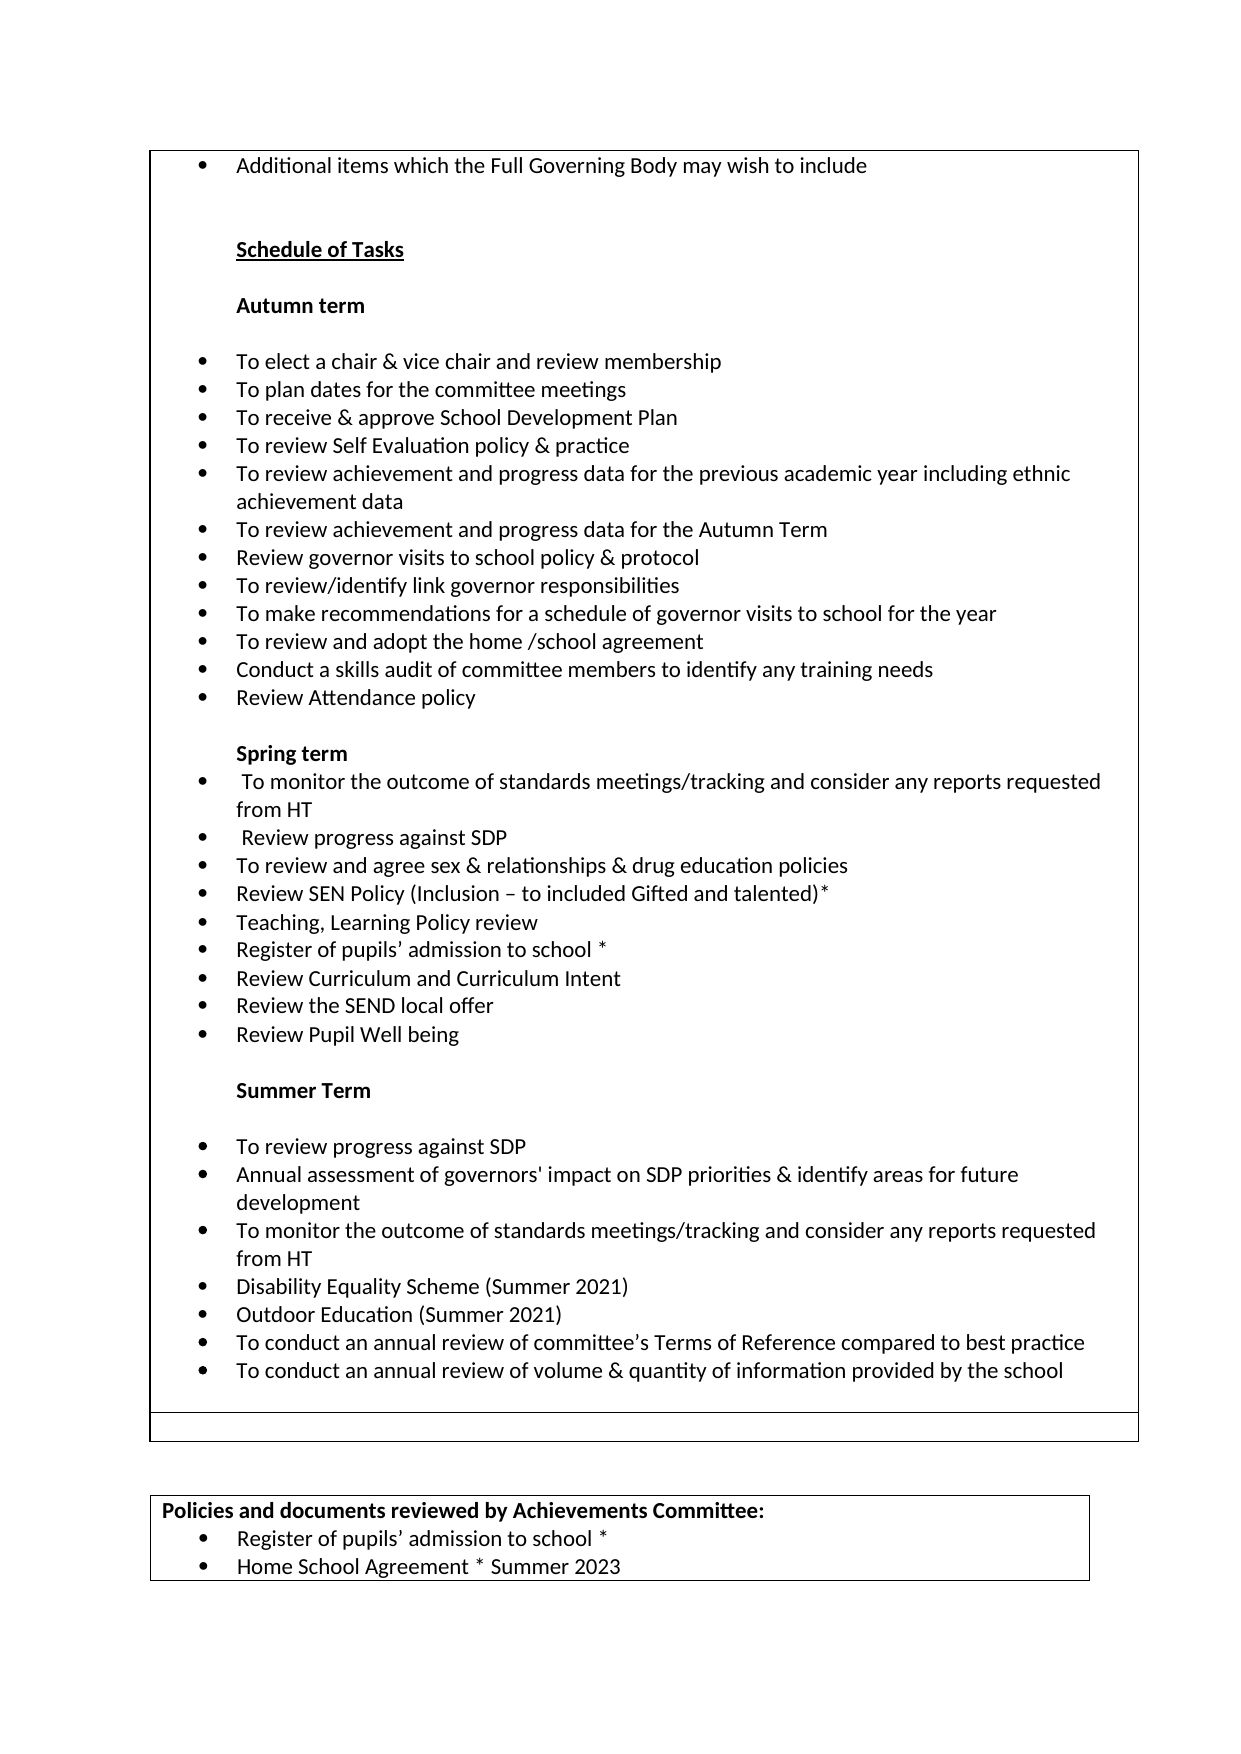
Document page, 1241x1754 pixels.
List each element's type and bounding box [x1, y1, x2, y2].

table_cell [151, 1413, 1138, 1441]
table_cell [151, 151, 1138, 1412]
table_header [151, 1496, 1089, 1580]
